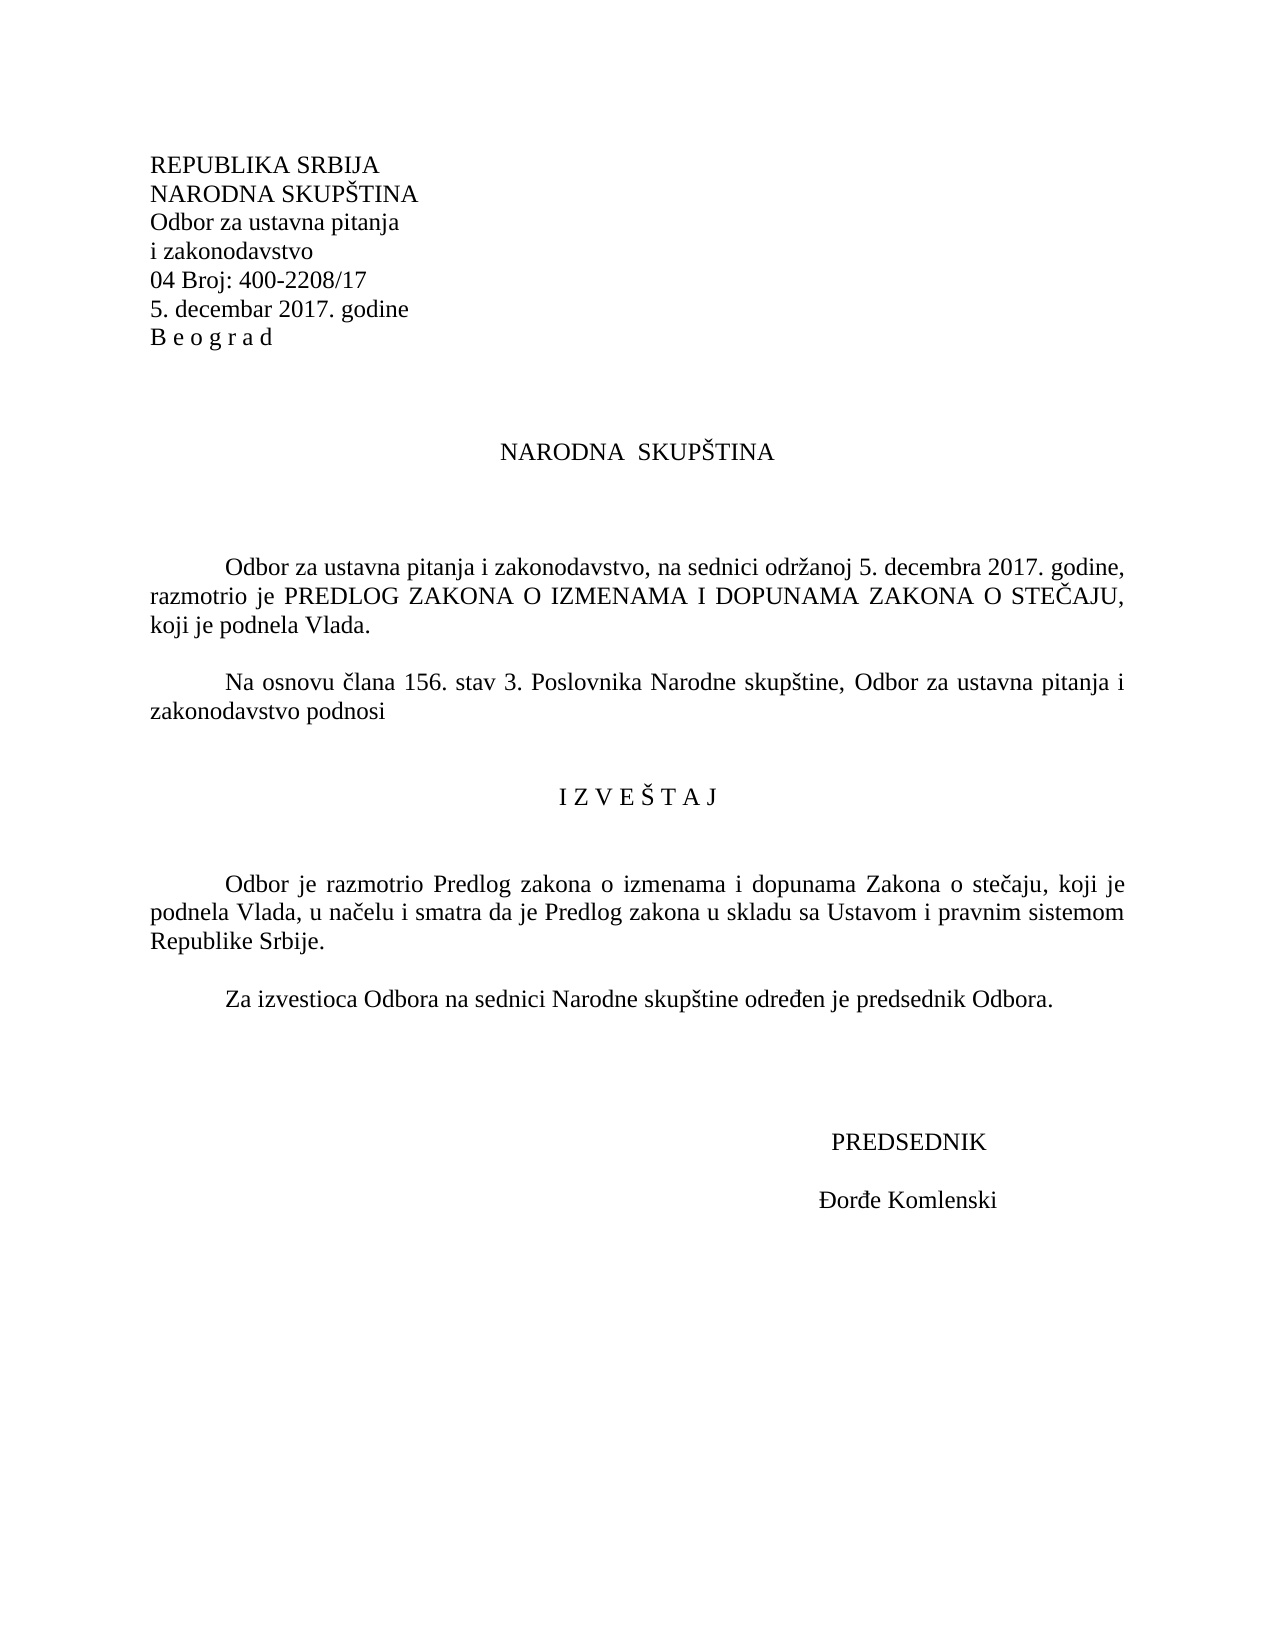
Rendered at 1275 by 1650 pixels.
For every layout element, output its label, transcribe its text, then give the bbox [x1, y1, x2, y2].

text Odbor je razmotrio Predlog zakona o izmenama i dopunama Zakona o stečaju, koji je podnela Vlada, u načelu i smatra da je Predlog zakona u skladu sa Ustavom i pravnim sistemom Republike Srbije. [150, 869, 1125, 955]
text REPUBLIKA SRBIJA [150, 150, 1125, 179]
text B e o g r a d [150, 322, 1125, 351]
text i zakonodavstvo [150, 236, 1125, 265]
text 5. decembar 2017. godine [150, 294, 1125, 322]
text PREDSEDNIK [150, 1127, 1125, 1156]
text Đorđe Komlenski [150, 1185, 1125, 1214]
text Za izvestioca Odbora na sednici Narodne skupštine određen je predsednik Odbora. [150, 984, 1125, 1012]
text 04 Broj: 400-2208/17 [150, 265, 1125, 294]
text NARODNA SKUPŠTINA [150, 437, 1125, 466]
text NARODNA SKUPŠTINA [150, 179, 1125, 207]
text Odbor za ustavna pitanja [150, 207, 1125, 236]
text Na osnovu člana 156. stav 3. Poslovnika Narodne skupštine, Odbor za ustavna pitanja i zakonodavstvo podnosi [150, 667, 1125, 725]
text I Z V E Š T A J [150, 782, 1125, 811]
text Odbor za ustavna pitanja i zakonodavstvo, na sednici održanoj 5. decembra 2017. godine, razmotrio je PREDLOG ZAKONA O IZMENAMA I DOPUNAMA ZAKONA O STEČAJU, koji je podnela Vlada. [150, 552, 1125, 639]
